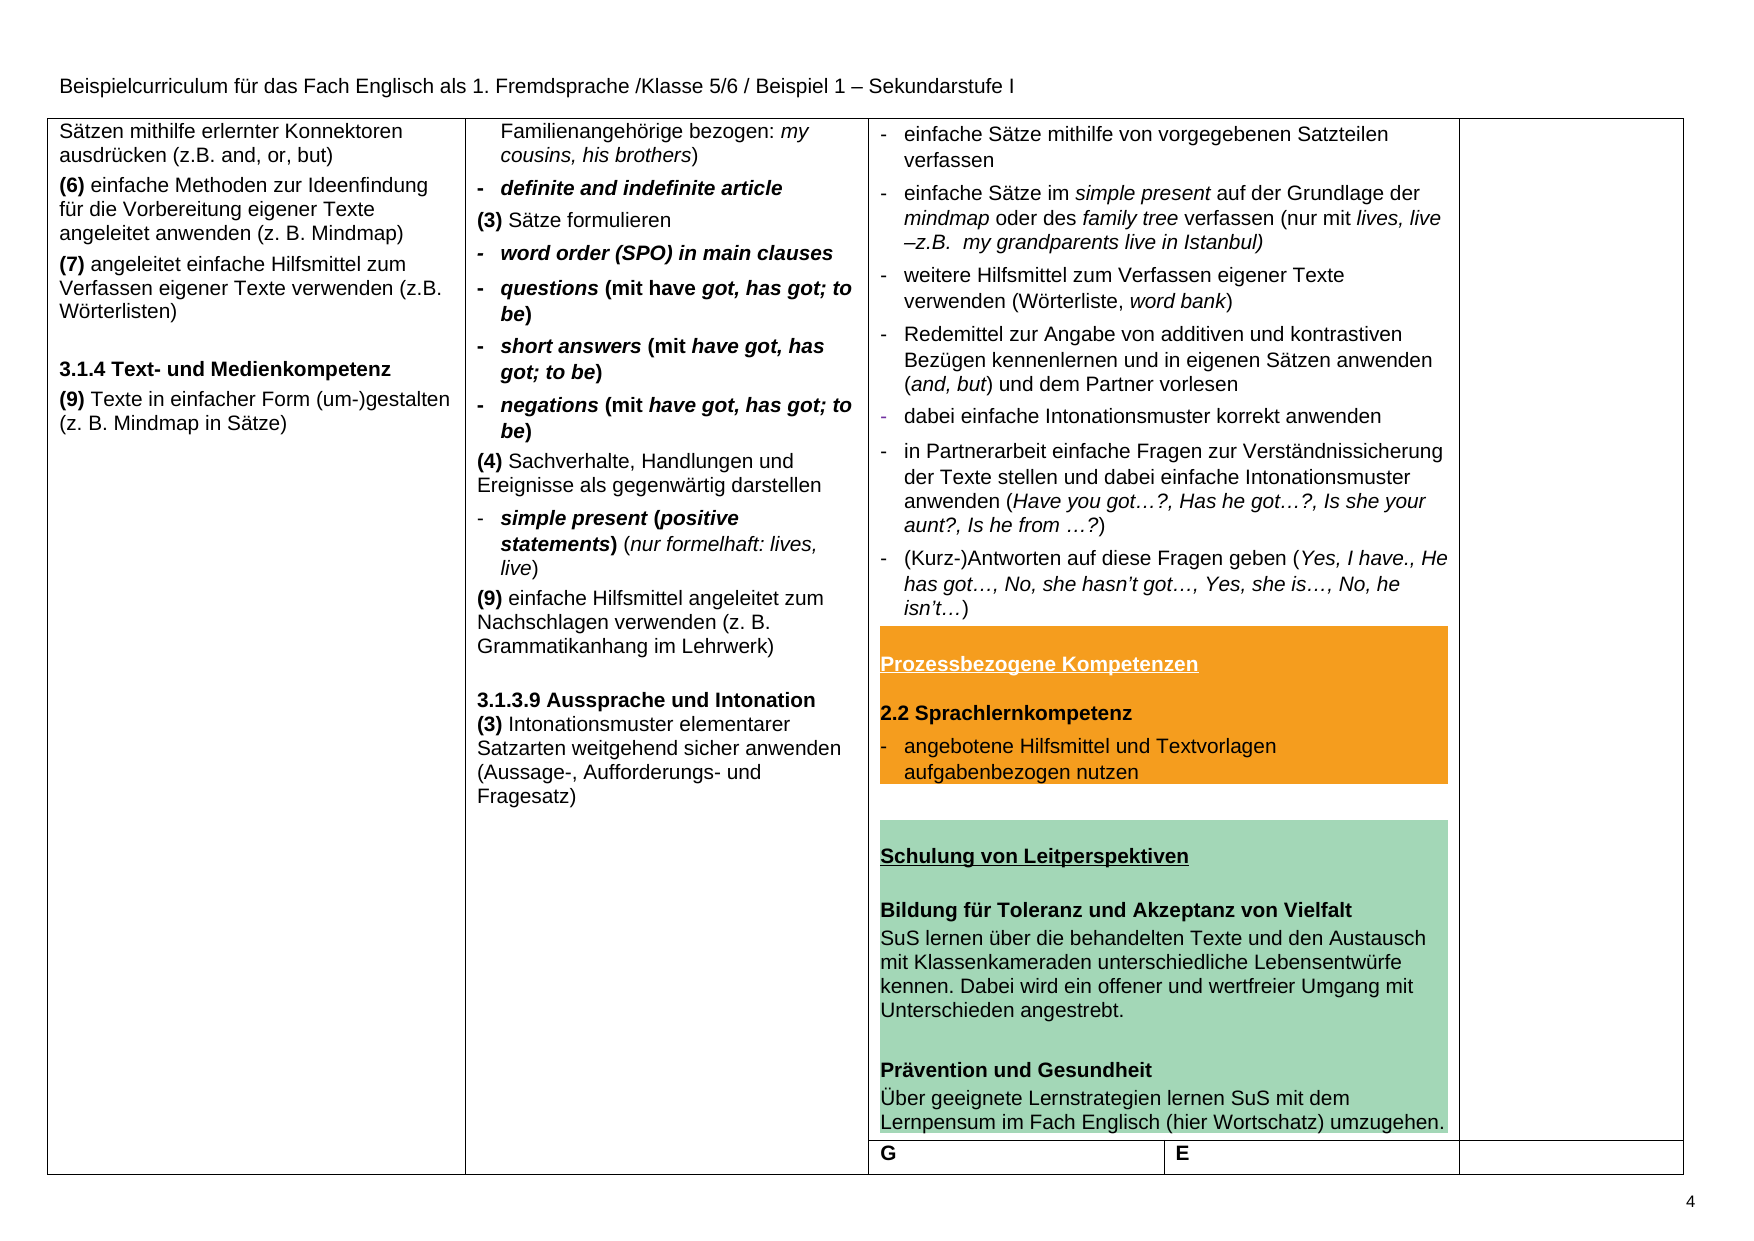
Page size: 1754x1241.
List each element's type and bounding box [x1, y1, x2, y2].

table_cell [1165, 1141, 1459, 1174]
table_cell [1460, 1141, 1683, 1174]
table_cell [466, 119, 868, 1174]
table_cell [1460, 119, 1683, 1140]
table_cell [869, 1141, 1164, 1174]
table_cell [48, 119, 465, 1174]
table_cell [869, 119, 1459, 1140]
